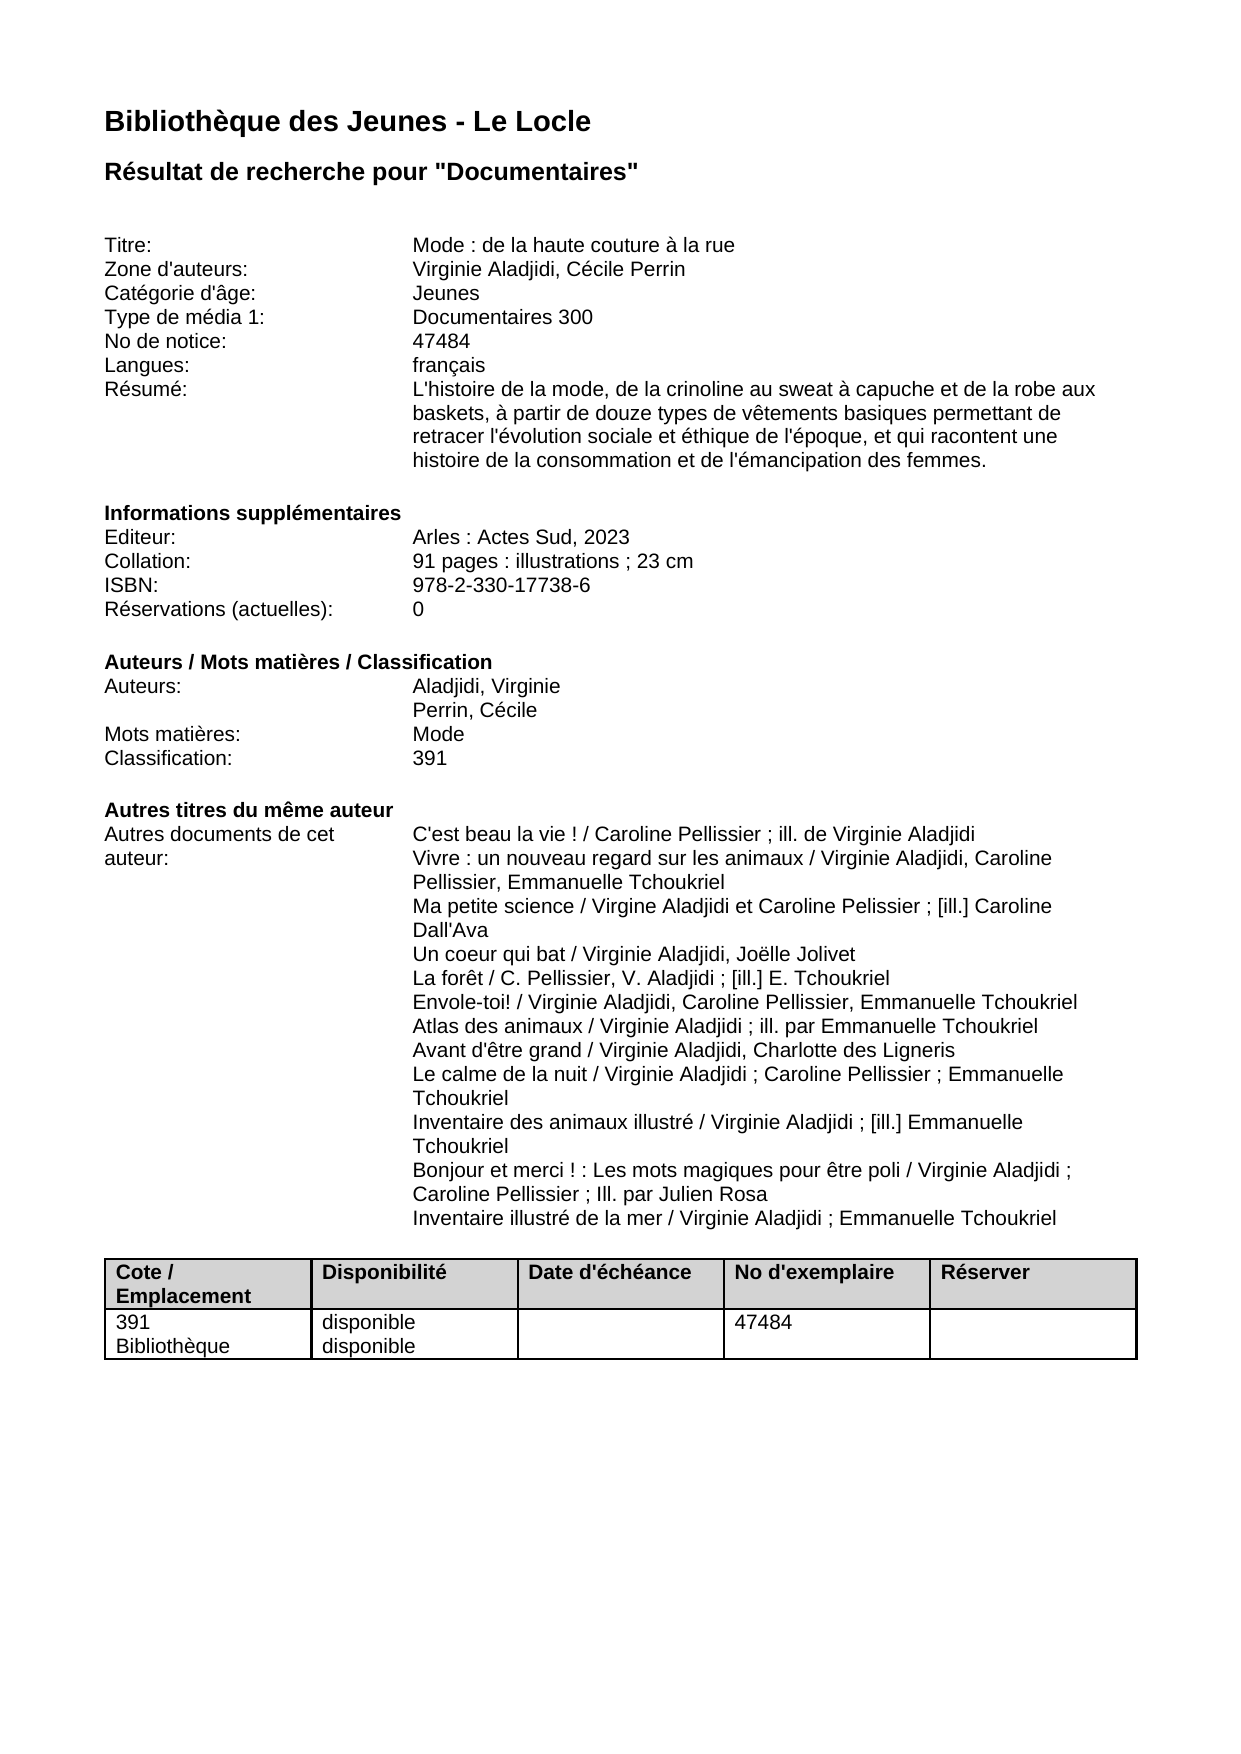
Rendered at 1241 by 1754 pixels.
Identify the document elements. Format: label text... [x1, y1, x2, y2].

table_cell Classification: [104, 745, 412, 769]
table_cell Langues: [104, 353, 412, 376]
table_cell Jeunes [413, 281, 1133, 304]
table_cell Zone d'auteurs: [104, 257, 412, 281]
table_cell [931, 1310, 1135, 1358]
table_cell Arles : Actes Sud, 2023 [413, 525, 1133, 549]
table_cell Catégorie d'âge: [104, 281, 412, 304]
table_cell ISBN: [104, 573, 412, 597]
table_cell Editeur: [104, 525, 412, 549]
table_cell 91 pages : illustrations ; 23 cm [413, 549, 1133, 573]
table_cell [519, 1310, 723, 1358]
table_cell L'histoire de la mode, de la crinoline au sweat à capuche et de la robe aux baskets, à partir de douze types de vêtements basiques permettant de retracer l'évolution sociale et éthique de l'époque, et qui racontent une histoire de la consommation et de l'émancipation des femmes. [413, 376, 1133, 472]
text Bibliothèque des Jeunes - Le Locle [104, 104, 1136, 138]
table_cell No de notice: [104, 329, 412, 352]
table_cell 0 [413, 597, 1133, 621]
table_cell français [413, 353, 1133, 376]
table_cell Mots matières: [104, 721, 412, 745]
table_cell 391 [413, 745, 1133, 769]
table_cell Mode [413, 721, 1133, 745]
table_cell Réservations (actuelles): [104, 597, 412, 621]
table_cell disponible disponible [313, 1310, 517, 1358]
table_header Disponibilité [313, 1260, 517, 1308]
table_header Réserver [931, 1260, 1135, 1308]
table_cell Type de média 1: [104, 305, 412, 328]
table_cell C'est beau la vie ! / Caroline Pellissier ; ill. de Virginie Aladjidi Vivre : un nouveau regard sur les animaux / Virginie Aladjidi, Caroline Pellissier, Emmanuelle Tchoukriel Ma petite science / Virgine Aladjidi et Caroline Pelissier ; [ill.] Caroline Dall'Ava Un coeur qui bat / Virginie Aladjidi, Joëlle Jolivet La forêt / C. Pellissier, V. Aladjidi ; [ill.] E. Tchoukriel Envole-toi! / Virginie Aladjidi, Caroline Pellissier, Emmanuelle Tchoukriel Atlas des animaux / Virginie Aladjidi ; ill. par Emmanuelle Tchoukriel Avant d'être grand / Virginie Aladjidi, Charlotte des Ligneris Le calme de la nuit / Virginie Aladjidi ; Caroline Pellissier ; Emmanuelle Tchoukriel Inventaire des animaux illustré / Virginie Aladjidi ; [ill.] Emmanuelle Tchoukriel Bonjour et merci ! : Les mots magiques pour être poli / Virginie Aladjidi ; Caroline Pellissier ; Ill. par Julien Rosa Inventaire illustré de la mer / Virginie Aladjidi ; Emmanuelle Tchoukriel [413, 822, 1133, 1229]
table_cell 47484 [725, 1310, 929, 1358]
table_cell Auteurs: [104, 674, 412, 721]
text Résultat de recherche pour "Documentaires" [104, 156, 1136, 185]
table_header Autres titres du même auteur [104, 798, 1133, 822]
table_cell Collation: [104, 549, 412, 573]
table_header Cote / Emplacement [106, 1260, 310, 1308]
table_cell 47484 [413, 329, 1133, 352]
table_cell Résumé: [104, 376, 412, 472]
table_cell Autres documents de cet auteur: [104, 822, 412, 1229]
table_cell 978-2-330-17738-6 [413, 573, 1133, 597]
table_header Titre: [104, 233, 412, 257]
table_cell Aladjidi, Virginie Perrin, Cécile [413, 674, 1133, 721]
table_header Informations supplémentaires [104, 501, 1133, 525]
table_header No d'exemplaire [725, 1260, 929, 1308]
table_cell 391 Bibliothèque [106, 1310, 310, 1358]
table_header Date d'échéance [519, 1260, 723, 1308]
table_header Mode : de la haute couture à la rue [413, 233, 1133, 257]
table_cell Virginie Aladjidi, Cécile Perrin [413, 257, 1133, 281]
table_cell Documentaires 300 [413, 305, 1133, 328]
table_header Auteurs / Mots matières / Classification [104, 650, 1133, 673]
